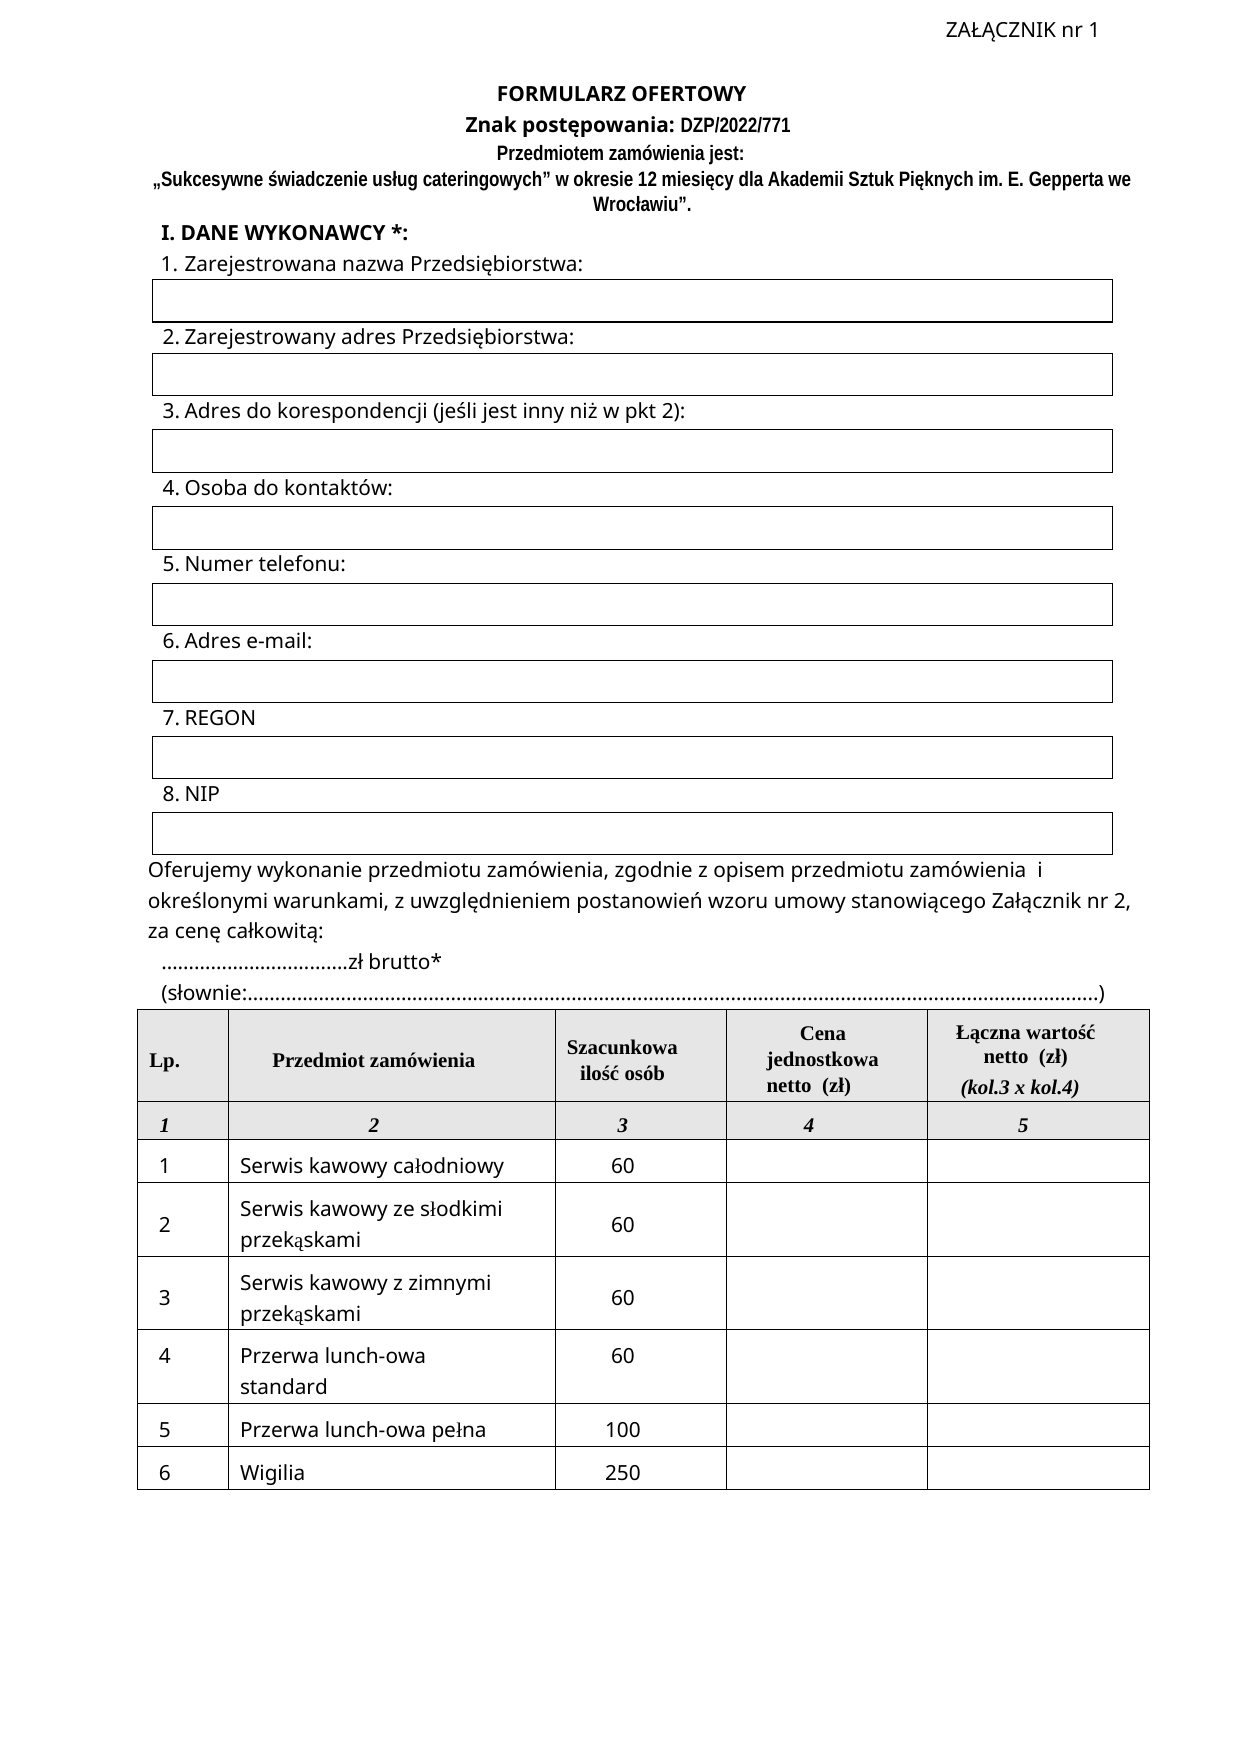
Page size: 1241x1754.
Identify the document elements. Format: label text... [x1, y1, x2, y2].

table_cell 60 [556, 1140, 726, 1182]
text „Sukcesywne świadczenie usług cateringowych” w okresie 12 miesięcy dla Akademii Sztuk Pięknych im. E. Gepperta we Wrocławiu”. [148, 166, 1137, 216]
table_header [153, 354, 1112, 395]
table_cell [928, 1447, 1149, 1488]
table_cell 4 [138, 1330, 228, 1403]
table_cell [928, 1183, 1149, 1256]
list Numer telefonu: [162, 549, 1137, 578]
table_header [153, 661, 1112, 702]
table_cell 1 [138, 1102, 228, 1139]
table_cell 5 [138, 1404, 228, 1446]
text (słownie:………………………………………………………………………………………………………………………………………..) [161, 978, 1137, 1006]
table_header Szacunkowa ilość osób [556, 1010, 726, 1101]
text I. DANE WYKONAWCY *: [161, 218, 1137, 247]
table_cell Przerwa lunch-owa standard [229, 1330, 555, 1403]
table_cell 1 [138, 1140, 228, 1182]
list Adres e-mail: [162, 626, 1137, 654]
list NIP [162, 779, 1137, 807]
list REGON [162, 703, 1137, 731]
text FORMULARZ OFERTOWY [486, 79, 1137, 108]
list Adres do korespondencji (jeśli jest inny niż w pkt 2): [162, 396, 1137, 424]
table_cell 100 [556, 1404, 726, 1446]
table_cell Serwis kawowy z zimnymi przekąskami [229, 1257, 555, 1329]
table_cell [727, 1140, 927, 1182]
text …………………………….zł brutto* [161, 947, 1137, 976]
table_cell Wigilia [229, 1447, 555, 1488]
table_header Cena jednostkowa netto (zł) [727, 1010, 927, 1101]
table_cell 60 [556, 1257, 726, 1329]
table_cell 60 [556, 1183, 726, 1256]
text Znak postępowania: DZP/2022/771 [433, 110, 1137, 138]
table_cell 2 [138, 1183, 228, 1256]
table_cell [727, 1257, 927, 1329]
table_header [153, 507, 1112, 548]
table_header [153, 280, 1112, 321]
table_header [153, 430, 1112, 472]
table_cell 6 [138, 1447, 228, 1488]
table_cell Serwis kawowy ze słodkimi przekąskami [229, 1183, 555, 1256]
table_cell 4 [727, 1102, 927, 1139]
table_cell 5 [928, 1102, 1149, 1139]
table_cell [727, 1447, 927, 1488]
text Przedmiotem zamówienia jest: [174, 141, 1137, 164]
table_cell [928, 1404, 1149, 1446]
table_cell 250 [556, 1447, 726, 1488]
list Osoba do kontaktów: [162, 473, 1137, 501]
table_cell [928, 1330, 1149, 1403]
list Zarejestrowany adres Przedsiębiorstwa: [162, 322, 1114, 351]
table_header [153, 737, 1112, 778]
table_cell [727, 1183, 927, 1256]
list Zarejestrowana nazwa Przedsiębiorstwa: [160, 249, 1114, 277]
table_cell [928, 1140, 1149, 1182]
table_header Przedmiot zamówienia [229, 1010, 555, 1101]
table_cell [727, 1330, 927, 1403]
table_cell Serwis kawowy całodniowy [229, 1140, 555, 1182]
table_header [153, 813, 1112, 854]
table_header Lp. [138, 1010, 228, 1101]
table_cell 2 [229, 1102, 555, 1139]
table_cell Przerwa lunch-owa pełna [229, 1404, 555, 1446]
table_header [153, 584, 1112, 625]
table_cell 3 [556, 1102, 726, 1139]
table_cell [727, 1404, 927, 1446]
table_cell [928, 1257, 1149, 1329]
table_header Łączna wartość netto (zł) (kol.3 x kol.4) [928, 1010, 1149, 1101]
text Oferujemy wykonanie przedmiotu zamówienia, zgodnie z opisem przedmiotu zamówienia i określonymi warunkami, z uwzględnieniem postanowień wzoru umowy stanowiącego Załącznik nr 2, za cenę całkowitą: [148, 855, 1137, 945]
table_cell 60 [556, 1330, 726, 1403]
table_cell 3 [138, 1257, 228, 1329]
text ZAŁĄCZNIK nr 1 [148, 15, 1100, 43]
